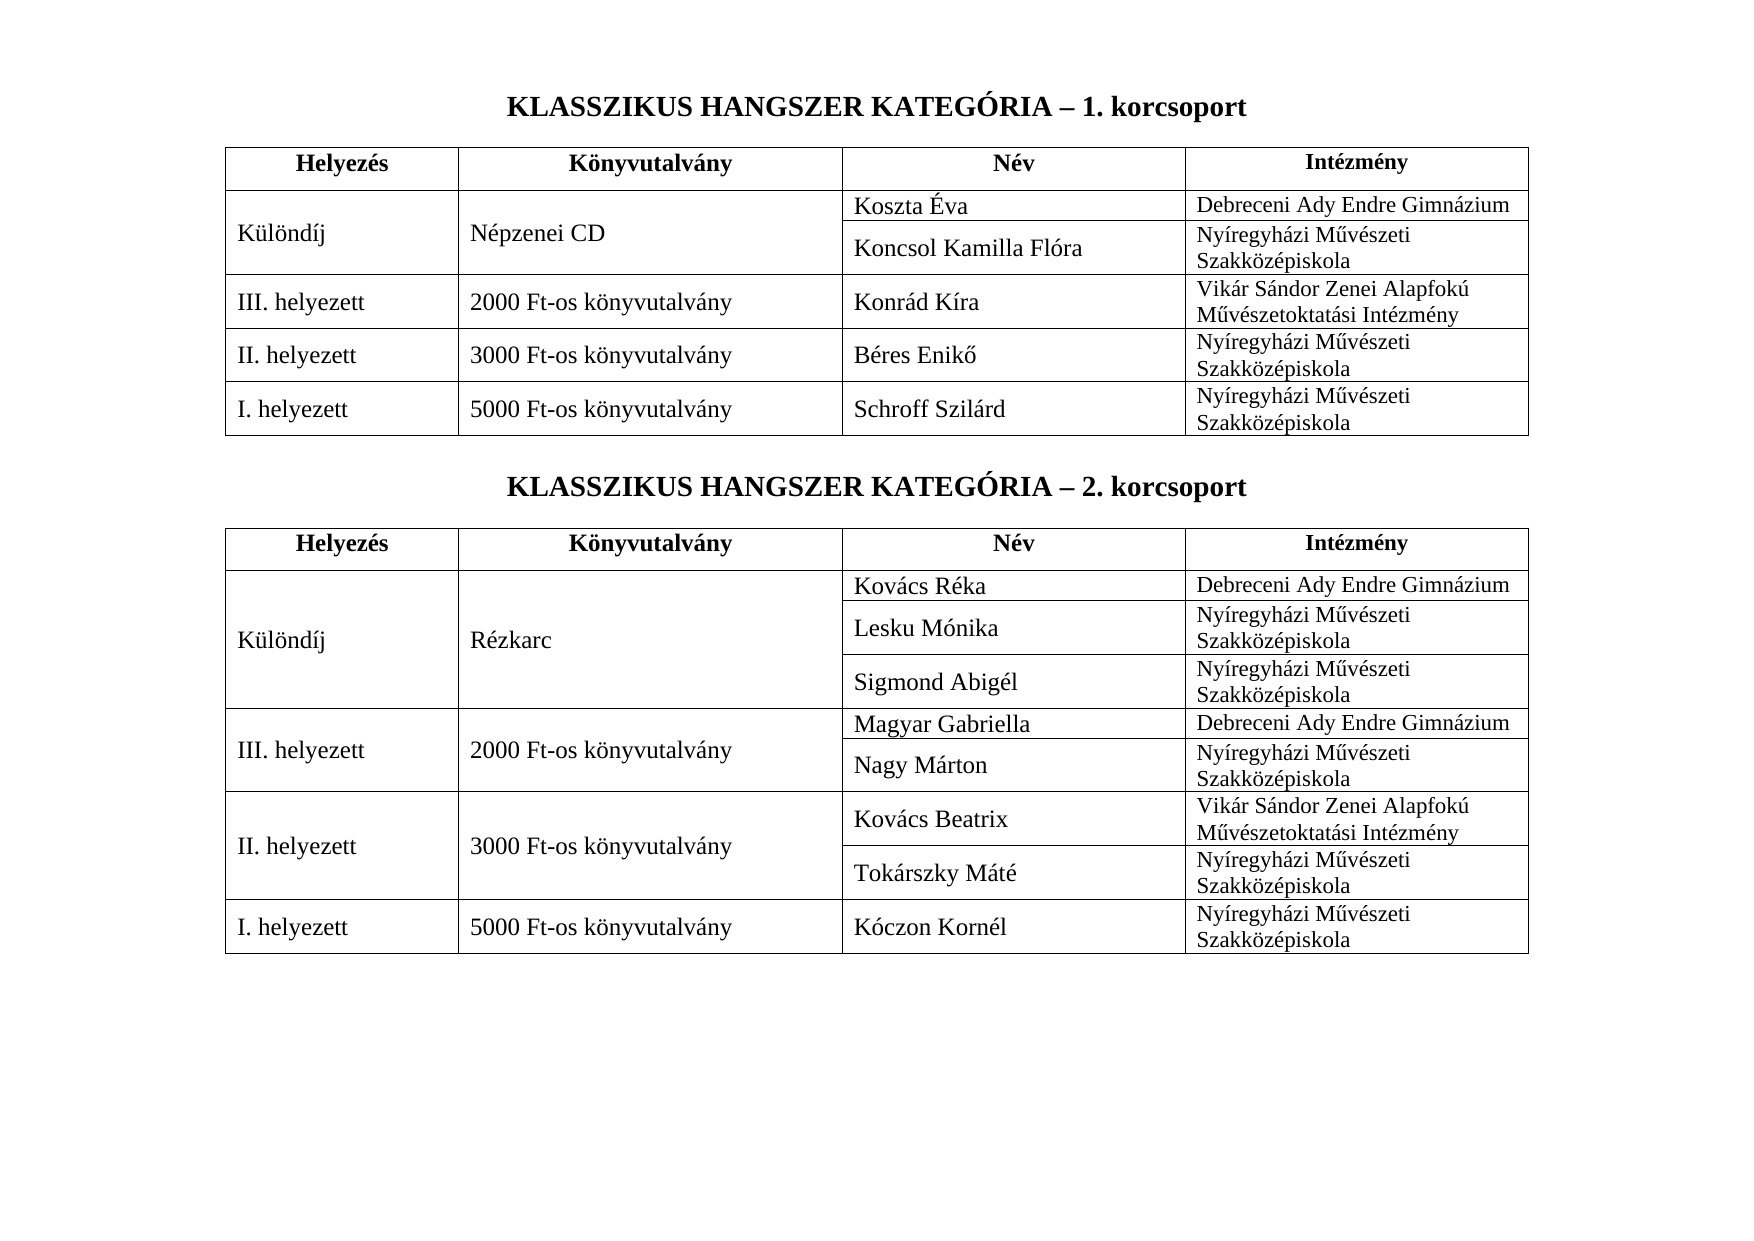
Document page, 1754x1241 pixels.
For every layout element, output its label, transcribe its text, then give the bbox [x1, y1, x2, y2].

table_cell Debreceni Ady Endre Gimnázium [1186, 709, 1528, 737]
table_cell Nyíregyházi Művészeti Szakközépiskola [1186, 846, 1528, 899]
table_cell 5000 Ft-os könyvutalvány [459, 382, 842, 435]
table_cell Nyíregyházi Művészeti Szakközépiskola [1186, 739, 1528, 791]
table_cell Nyíregyházi Művészeti Szakközépiskola [1186, 655, 1528, 708]
table_cell II. helyezett [226, 329, 458, 381]
table_cell Tokárszky Máté [843, 846, 1185, 899]
table_cell Kovács Beatrix [843, 792, 1185, 845]
table_cell 3000 Ft-os könyvutalvány [459, 329, 842, 381]
table_cell 2000 Ft-os könyvutalvány [459, 709, 842, 791]
table_header Név [843, 529, 1185, 570]
table_cell Béres Enikő [843, 329, 1185, 381]
table_cell Nyíregyházi Művészeti Szakközépiskola [1186, 329, 1528, 381]
table_header Intézmény [1186, 529, 1528, 570]
table_cell Lesku Mónika [843, 601, 1185, 654]
table_cell Nagy Márton [843, 739, 1185, 791]
table_cell Koncsol Kamilla Flóra [843, 221, 1185, 274]
table_cell Népzenei CD [459, 191, 842, 274]
table_cell 3000 Ft-os könyvutalvány [459, 792, 842, 899]
table_cell III. helyezett [226, 709, 458, 791]
table_cell Nyíregyházi Művészeti Szakközépiskola [1186, 900, 1528, 952]
table_cell Vikár Sándor Zenei Alapfokú Művészetoktatási Intézmény [1186, 792, 1528, 845]
table_cell Schroff Szilárd [843, 382, 1185, 435]
text KLASSZIKUS HANGSZER KATEGÓRIA – 1. korcsoport [89, 89, 1665, 122]
table_cell Sigmond Abigél [843, 655, 1185, 708]
table_cell Debreceni Ady Endre Gimnázium [1186, 571, 1528, 600]
table_header Intézmény [1186, 148, 1528, 190]
table_cell Rézkarc [459, 571, 842, 708]
table_cell Nyíregyházi Művészeti Szakközépiskola [1186, 382, 1528, 435]
table_header Könyvutalvány [459, 529, 842, 570]
table_cell III. helyezett [226, 275, 458, 327]
table_cell Nyíregyházi Művészeti Szakközépiskola [1186, 601, 1528, 654]
table_cell I. helyezett [226, 382, 458, 435]
text KLASSZIKUS HANGSZER KATEGÓRIA – 2. korcsoport [89, 469, 1665, 502]
table_cell Nyíregyházi Művészeti Szakközépiskola [1186, 221, 1528, 274]
table_cell 2000 Ft-os könyvutalvány [459, 275, 842, 327]
table_cell Vikár Sándor Zenei Alapfokú Művészetoktatási Intézmény [1186, 275, 1528, 327]
table_cell Különdíj [226, 571, 458, 708]
table_cell Kovács Réka [843, 571, 1185, 600]
table_cell Különdíj [226, 191, 458, 274]
table_header Helyezés [226, 529, 458, 570]
table_header Könyvutalvány [459, 148, 842, 190]
table_header Helyezés [226, 148, 458, 190]
table_cell II. helyezett [226, 792, 458, 899]
table_cell I. helyezett [226, 900, 458, 952]
table_header Név [843, 148, 1185, 190]
table_cell 5000 Ft-os könyvutalvány [459, 900, 842, 952]
table_cell Konrád Kíra [843, 275, 1185, 327]
table_cell Magyar Gabriella [843, 709, 1185, 737]
table_cell Debreceni Ady Endre Gimnázium [1186, 191, 1528, 220]
table_cell Koszta Éva [843, 191, 1185, 220]
table_cell Kóczon Kornél [843, 900, 1185, 952]
